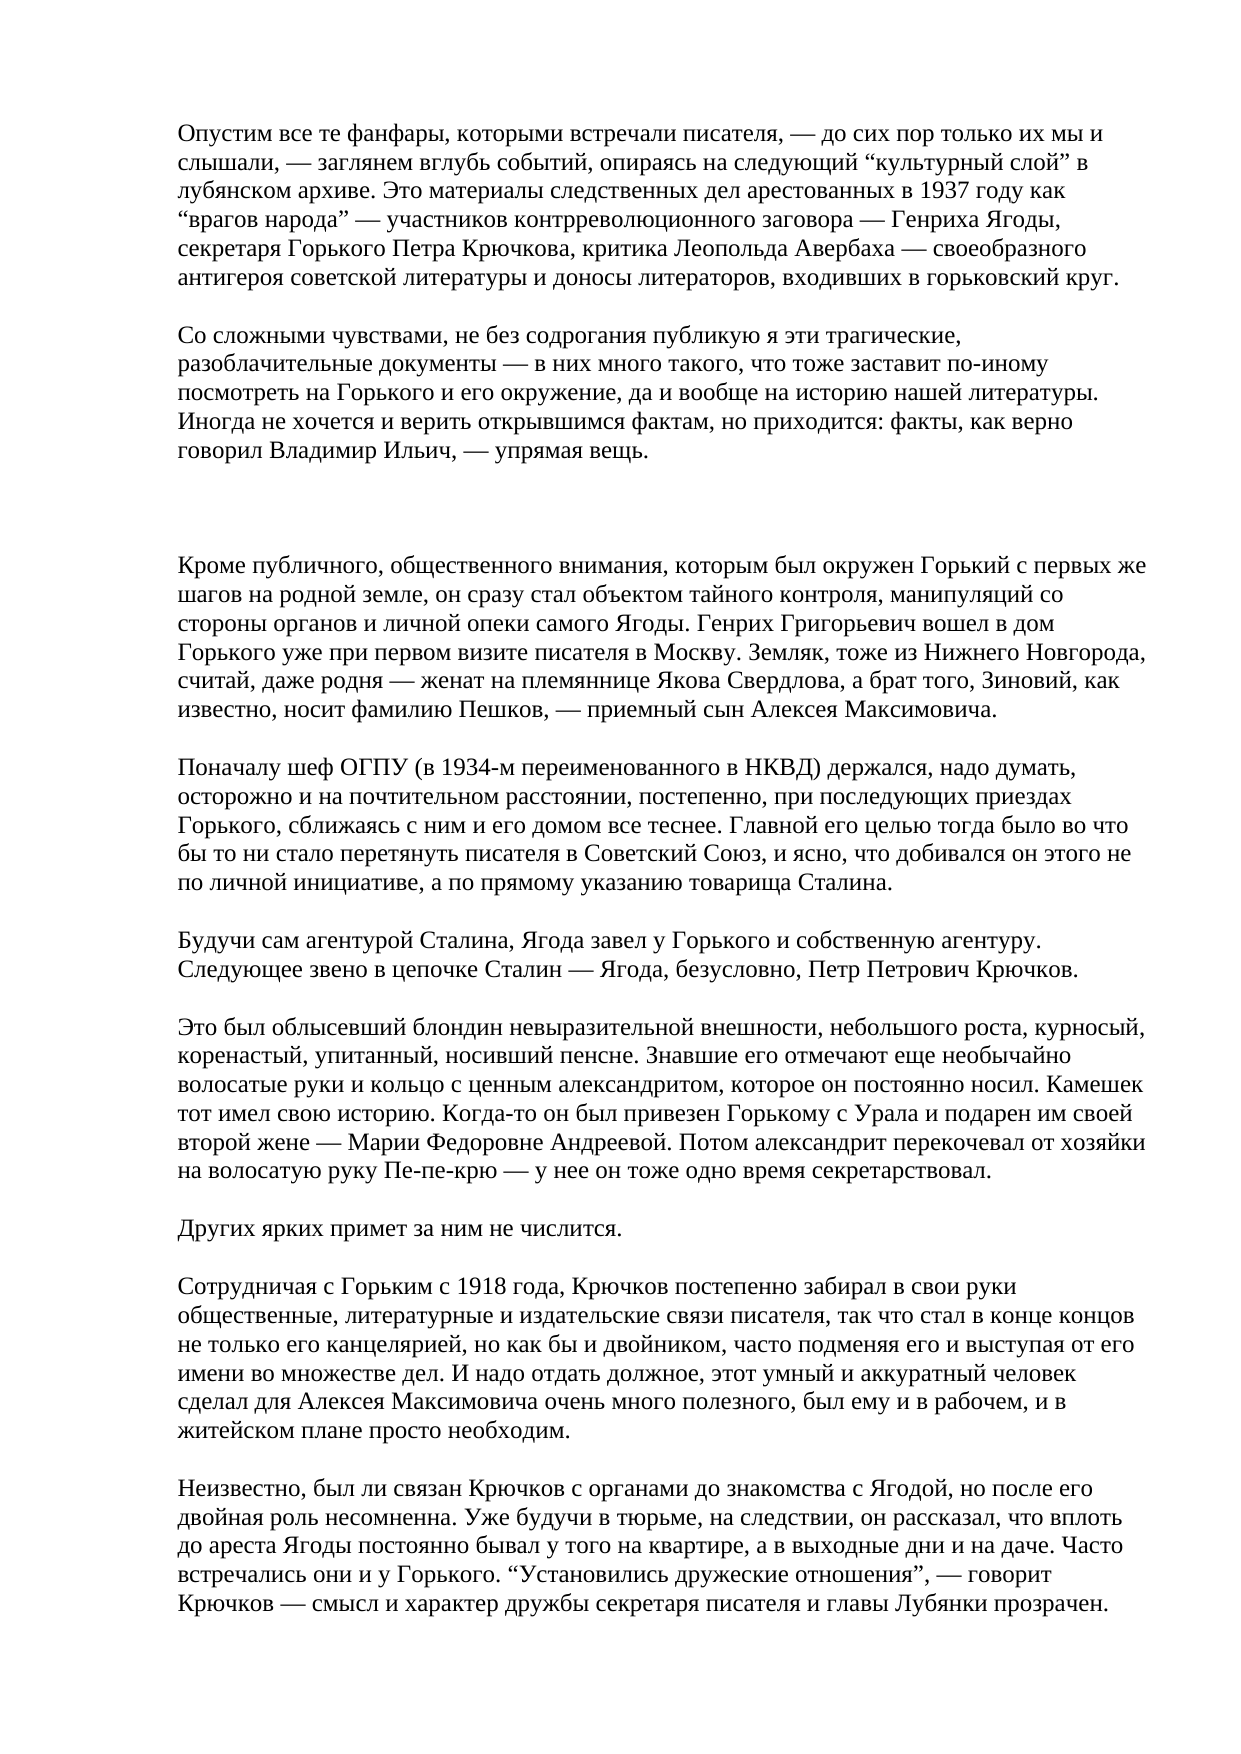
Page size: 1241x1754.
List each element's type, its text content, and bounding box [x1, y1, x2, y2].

text Опустим все те фанфары, которыми встречали писателя, — до сих пор только их мы и слышали, — заглянем вглубь событий, опираясь на следующий “культурный слой” в лубянском архиве. Это материалы следственных дел арестованных в 1937 году как “врагов народа” — участников контрреволюционного заговора — Генриха Ягоды, секретаря Горького Петра Крючкова, критика Леопольда Авербаха — своеобразного антигероя советской литературы и доносы литераторов, входивших в горьковский круг. [177, 118, 1152, 291]
text Кроме публичного, общественного внимания, которым был окружен Горький с первых же шагов на родной земле, он сразу стал объектом тайного контроля, манипуляций со стороны органов и личной опеки самого Ягоды. Генрих Григорьевич вошел в дом Горького уже при первом визите писателя в Москву. Земляк, тоже из Нижнего Новгорода, считай, даже родня — женат на племяннице Якова Свердлова, а брат того, Зиновий, как известно, носит фамилию Пешков, — приемный сын Алексея Максимовича. [177, 551, 1152, 723]
text Сотрудничая с Горьким с 1918 года, Крючков постепенно забирал в свои руки общественные, литературные и издательские связи писателя, так что стал в конце концов не только его канцелярией, но как бы и двойником, часто подменяя его и выступая от его имени во множестве дел. И надо отдать должное, этот умный и аккуратный человек сделал для Алексея Максимовича очень много полезного, был ему и в рабочем, и в житейском плане просто необходим. [177, 1271, 1152, 1444]
text Будучи сам агентурой Сталина, Ягода завел у Горького и собственную агентуру. Следующее звено в цепочке Сталин — Ягода, безусловно, Петр Петрович Крючков. [177, 925, 1152, 983]
text Неизвестно, был ли связан Крючков с органами до знакомства с Ягодой, но после его двойная роль несомненна. Уже будучи в тюрьме, на следствии, он рассказал, что вплоть до ареста Ягоды постоянно бывал у того на квартире, а в выходные дни и на даче. Часто встречались они и у Горького. “Установились дружеские отношения”, — говорит Крючков — смысл и характер дружбы секретаря писателя и главы Лубянки прозрачен. [177, 1473, 1152, 1617]
text Других ярких примет за ним не числится. [177, 1213, 1152, 1242]
text Поначалу шеф ОГПУ (в 1934-м переименованного в НКВД) держался, надо думать, осторожно и на почтительном расстоянии, постепенно, при последующих приездах Горького, сближаясь с ним и его домом все теснее. Главной его целью тогда было во что бы то ни стало перетянуть писателя в Советский Союз, и ясно, что добивался он этого не по личной инициативе, а по прямому указанию товарища Сталина. [177, 752, 1152, 896]
text Это был облысевший блондин невыразительной внешности, небольшого роста, курносый, коренастый, упитанный, носивший пенсне. Знавшие его отмечают еще необычайно волосатые руки и кольцо с ценным александритом, которое он постоянно носил. Камешек тот имел свою историю. Когда-то он был привезен Горькому с Урала и подарен им своей второй жене — Марии Федоровне Андреевой. Потом александрит перекочевал от хозяйки на волосатую руку Пе-пе-крю — у нее он тоже одно время секретарствовал. [177, 1012, 1152, 1184]
text Со сложными чувствами, не без содрогания публикую я эти трагические, разоблачительные документы — в них много такого, что тоже заставит по-иному посмотреть на Горького и его окружение, да и вообще на историю нашей литературы. Иногда не хочется и верить открывшимся фактам, но приходится: факты, как верно говорил Владимир Ильич, — упрямая вещь. [177, 320, 1152, 463]
